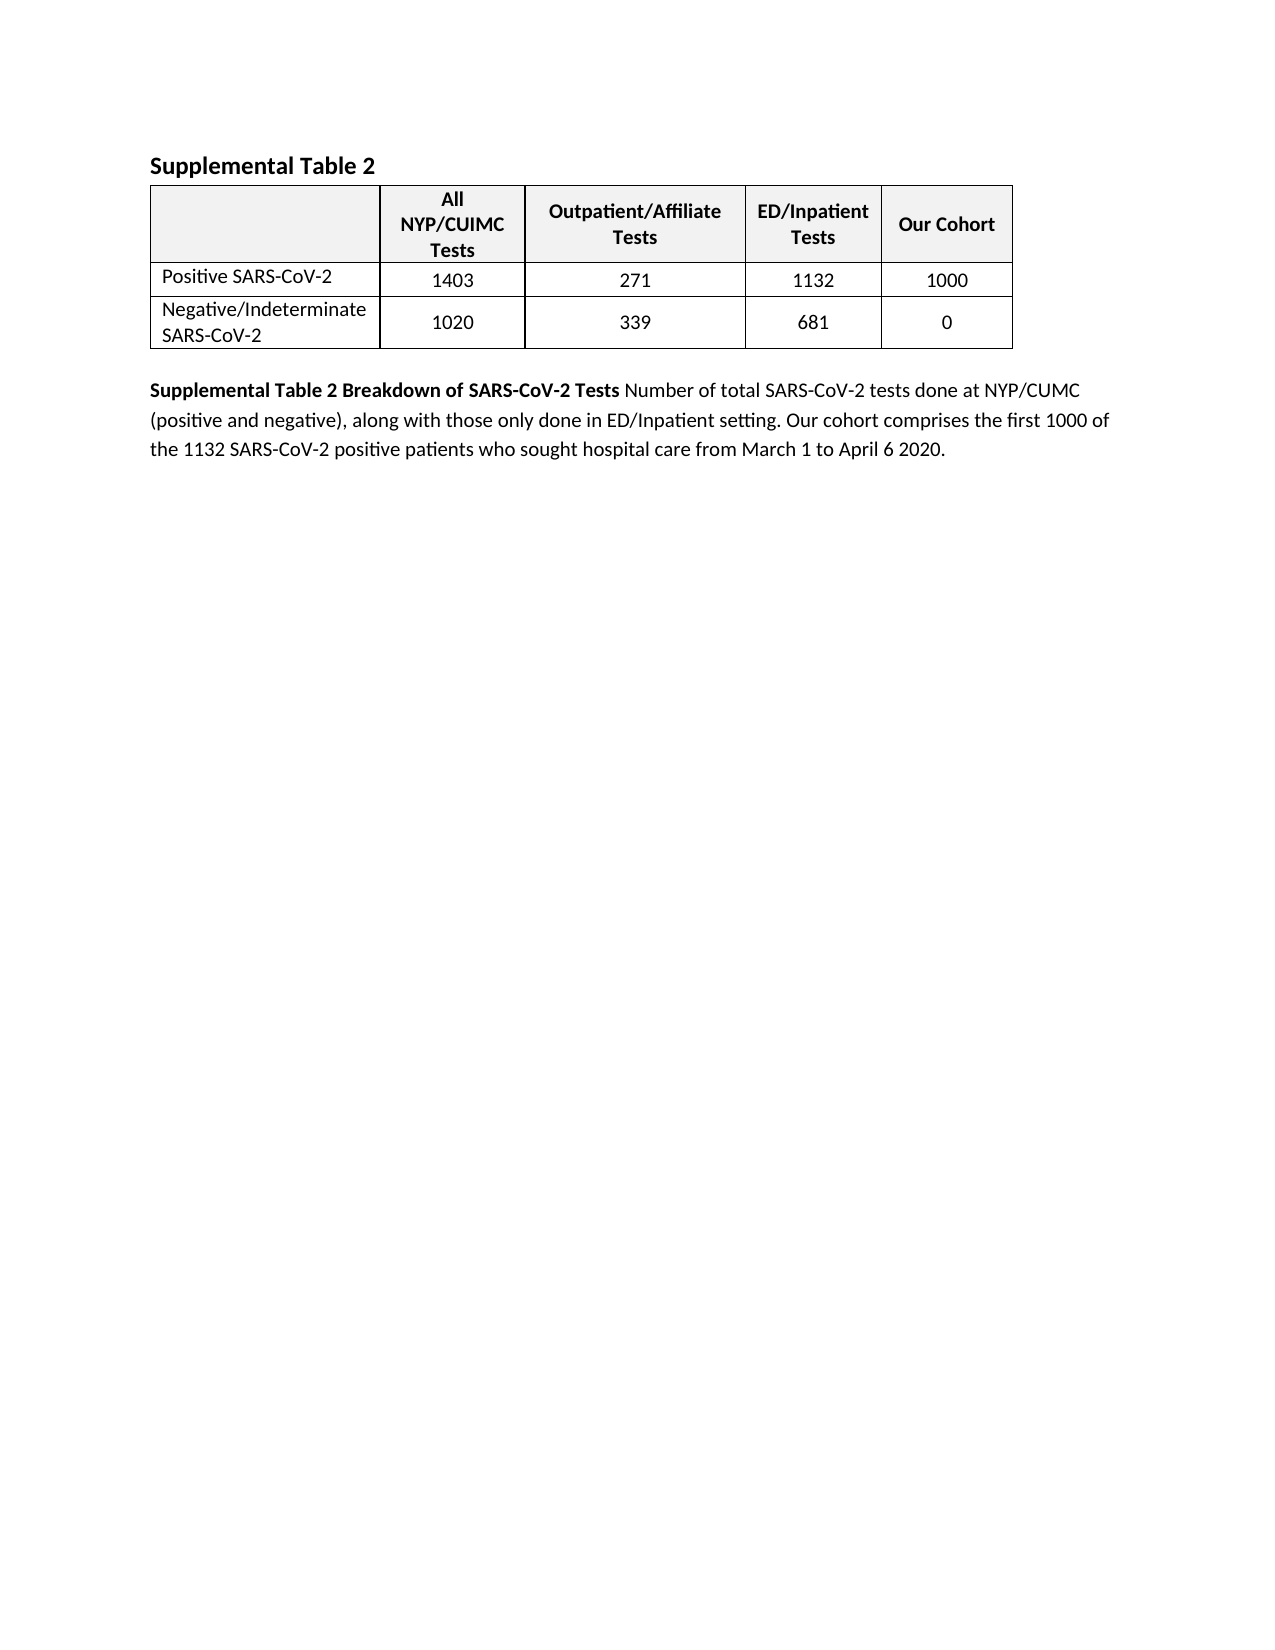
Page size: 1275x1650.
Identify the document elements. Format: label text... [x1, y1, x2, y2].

table_header All NYP/CUIMC Tests [381, 186, 524, 262]
table_cell 271 [526, 263, 745, 296]
table_cell 1000 [882, 263, 1012, 296]
table_cell Positive SARS-CoV-2 [151, 263, 379, 296]
table_cell 339 [526, 297, 745, 347]
table_cell 1403 [381, 263, 524, 296]
table_header ED/Inpatient Tests [746, 186, 881, 262]
table_cell Negative/Indeterminate SARS-CoV-2 [151, 297, 379, 347]
table_header Our Cohort [882, 186, 1012, 262]
table_cell 0 [882, 297, 1012, 347]
table_cell 1020 [381, 297, 524, 347]
table_cell 1132 [746, 263, 881, 296]
table_header [151, 186, 379, 262]
table_cell 681 [746, 297, 881, 347]
table_header Outpatient/Affiliate Tests [526, 186, 745, 262]
text Supplemental Table 2 Breakdown of SARS-CoV-2 Tests Number of total SARS-CoV-2 tests done at NYP/CUMC (positive and negative), along with those only done in ED/Inpatient setting. Our cohort comprises the first 1000 of the 1132 SARS-CoV-2 positive patients who sought hospital care from March 1 to April 6 2020. [150, 378, 1125, 461]
text Supplemental Table 2 [150, 150, 1125, 181]
